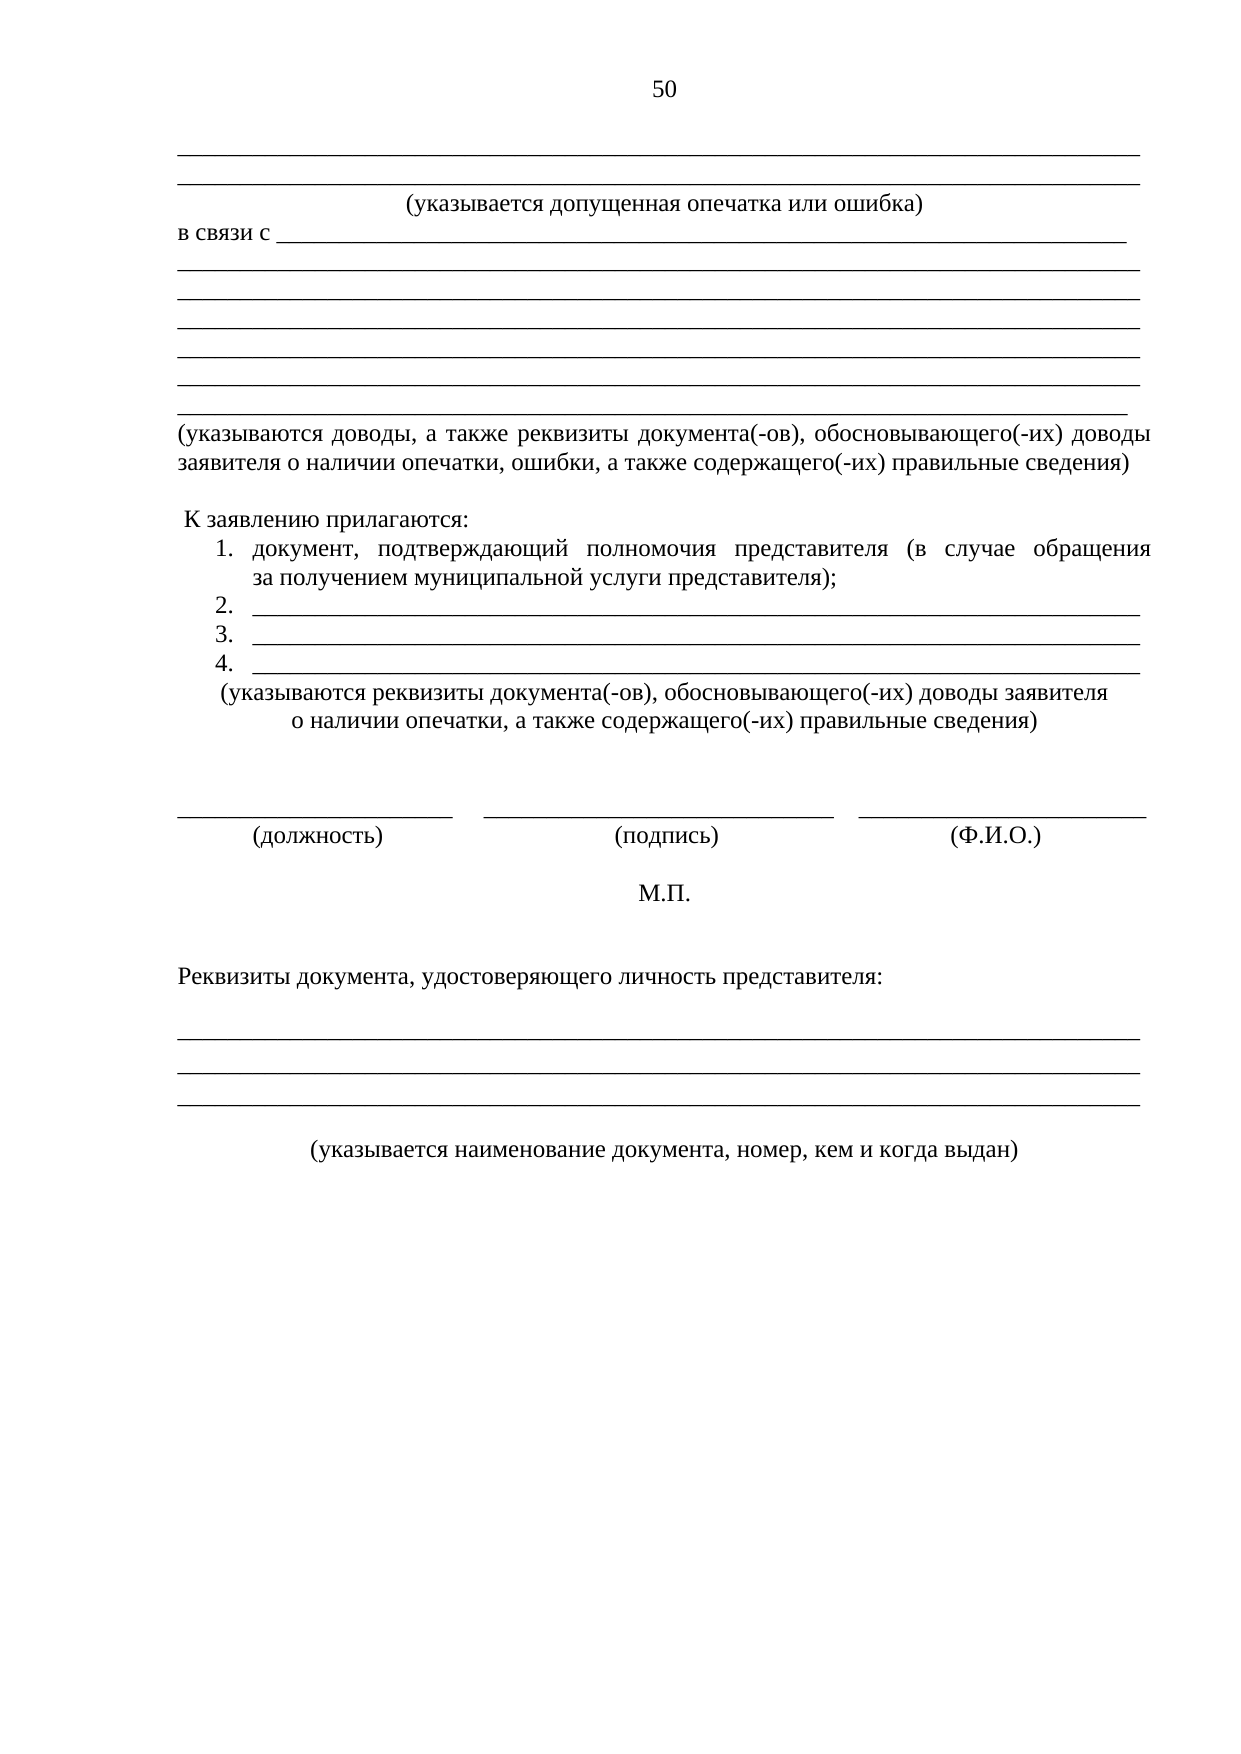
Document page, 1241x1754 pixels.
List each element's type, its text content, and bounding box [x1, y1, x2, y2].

text (указывается допущенная опечатка или ошибка) [177, 188, 1152, 217]
text _____________________________________________________________________________ [177, 246, 1152, 274]
text (указывается наименование документа, номер, кем и когда выдан) [177, 1134, 1152, 1163]
text М.П. [177, 878, 1152, 907]
text Реквизиты документа, удостоверяющего личность представителя: [177, 961, 1152, 989]
text _______________________________________________________________________________________________________________________________________________________________________________________________________________________________________ [177, 1014, 1152, 1109]
text в связи с ____________________________________________________________________ [177, 217, 1152, 246]
text ________________________________________________________________________________________________________________________________________________________________________________________________________________________________________________________________________________________________________________________________________________________________________________________________ [177, 274, 1152, 418]
list _______________________________________________________________________ [215, 619, 1152, 648]
text К заявлению прилагаются: [177, 504, 1152, 533]
list _______________________________________________________________________ [215, 591, 1152, 619]
list документ, подтверждающий полномочия представителя (в случае обращения за получением муниципальной услуги представителя); [215, 533, 1152, 591]
list _______________________________________________________________________ [215, 648, 1152, 677]
text __________________________________________________________________________________________________________________________________________________________ [177, 131, 1152, 188]
text ______________________ ____________________________ _______________________ [177, 792, 1152, 821]
text (указываются реквизиты документа(-ов), обосновывающего(-их) доводы заявителя о наличии опечатки, а также содержащего(-их) правильные сведения) [177, 677, 1152, 734]
text (указываются доводы, а также реквизиты документа(-ов), обосновывающего(-их) доводы заявителя о наличии опечатки, ошибки, а также содержащего(-их) правильные сведения) [177, 418, 1152, 476]
text (должность) (подпись) (Ф.И.О.) [177, 821, 1152, 849]
